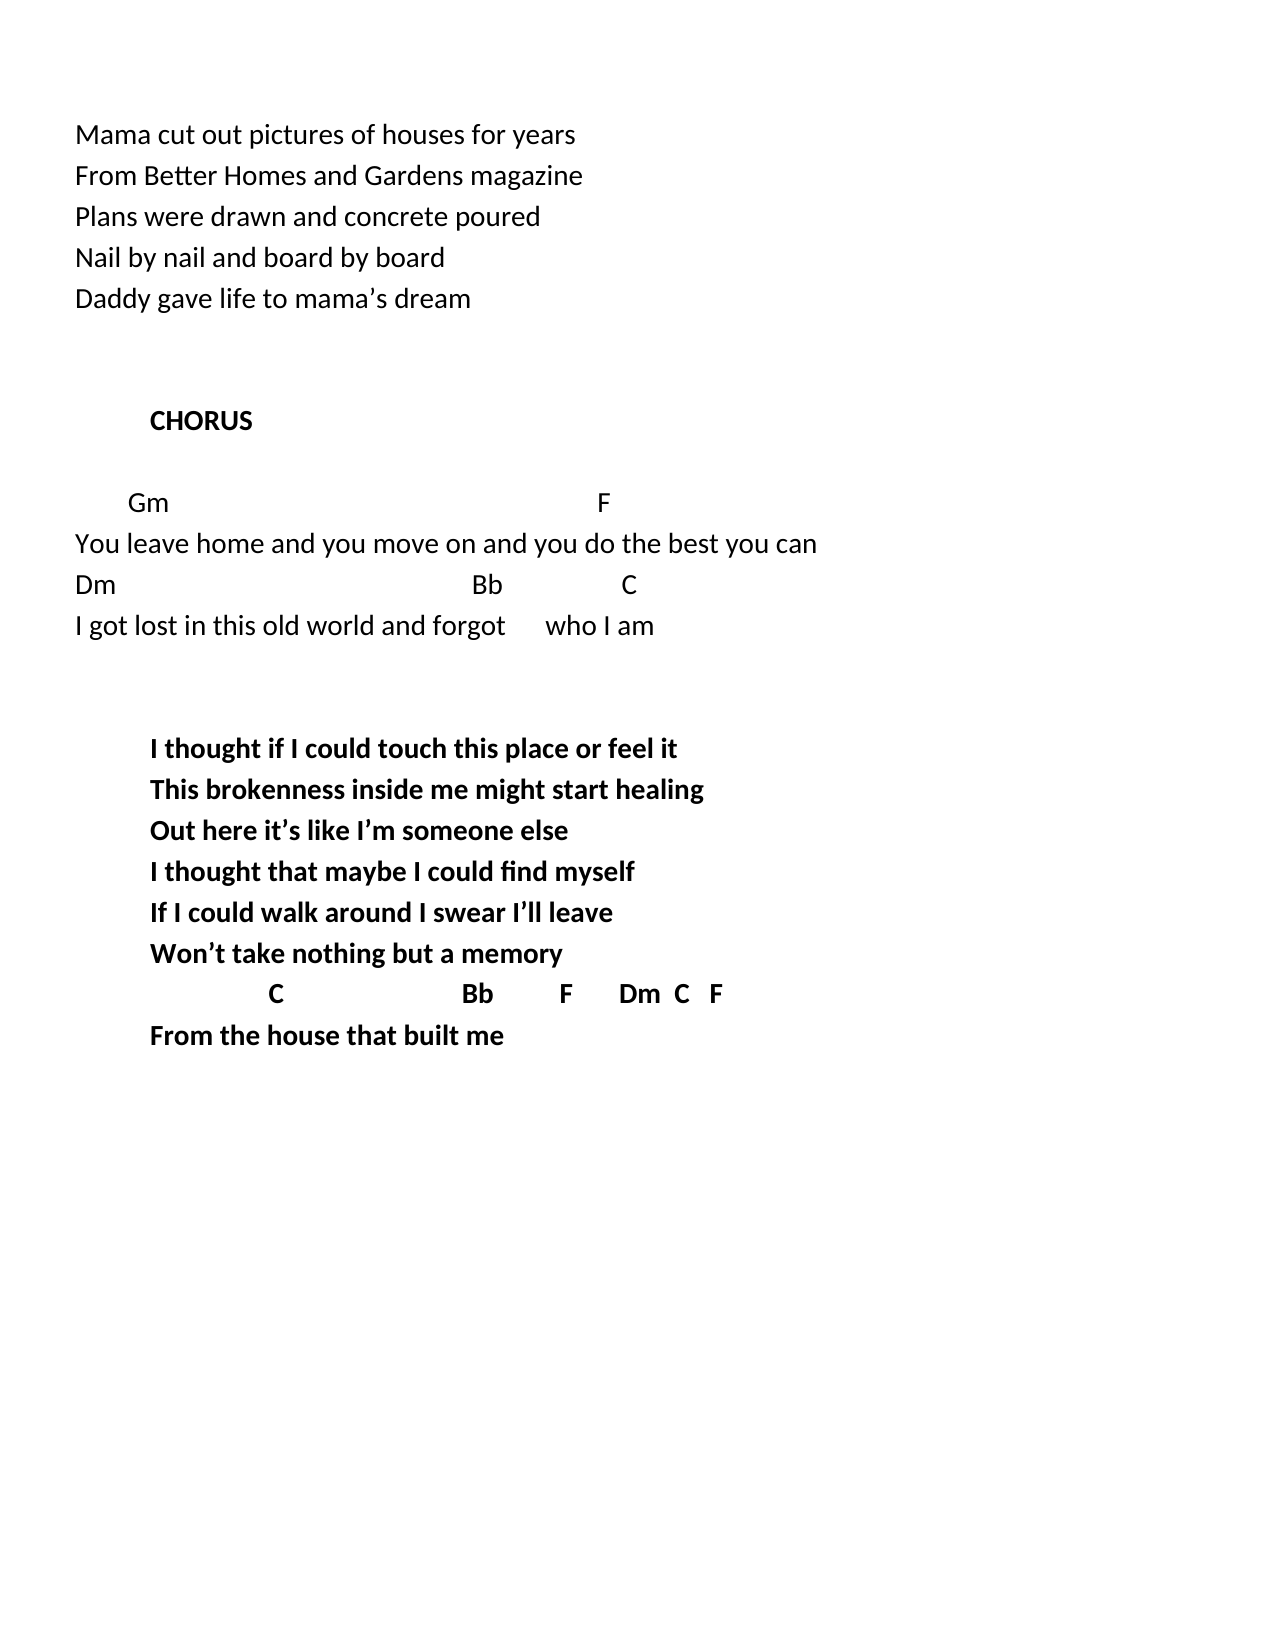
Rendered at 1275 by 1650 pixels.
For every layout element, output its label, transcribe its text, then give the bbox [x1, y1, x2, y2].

text I thought if I could touch this place or feel it [150, 730, 1200, 766]
text From Better Homes and Gardens magazine [75, 157, 1200, 192]
text Won’t take nothing but a memory [150, 935, 1200, 970]
text If I could walk around I swear I’ll leave [150, 894, 1200, 929]
text This brokenness inside me might start healing [150, 771, 1200, 807]
text Daddy gave life to mama’s dream [75, 280, 1200, 315]
text I thought that maybe I could find myself [150, 853, 1200, 888]
text From the house that built me [150, 1017, 1200, 1052]
text Gm F [75, 484, 1200, 520]
text Nail by nail and board by board [75, 239, 1200, 274]
text Plans were drawn and concrete poured [75, 198, 1200, 233]
text I got lost in this old world and forgot who I am [75, 607, 1200, 643]
text C Bb F Dm C F [150, 976, 1200, 1011]
text CHORUS [150, 402, 1200, 438]
text Dm Bb C [75, 566, 1200, 602]
text Out here it’s like I’m someone else [150, 812, 1200, 847]
text You leave home and you move on and you do the best you can [75, 525, 1200, 561]
text Mama cut out pictures of houses for years [75, 116, 1200, 152]
